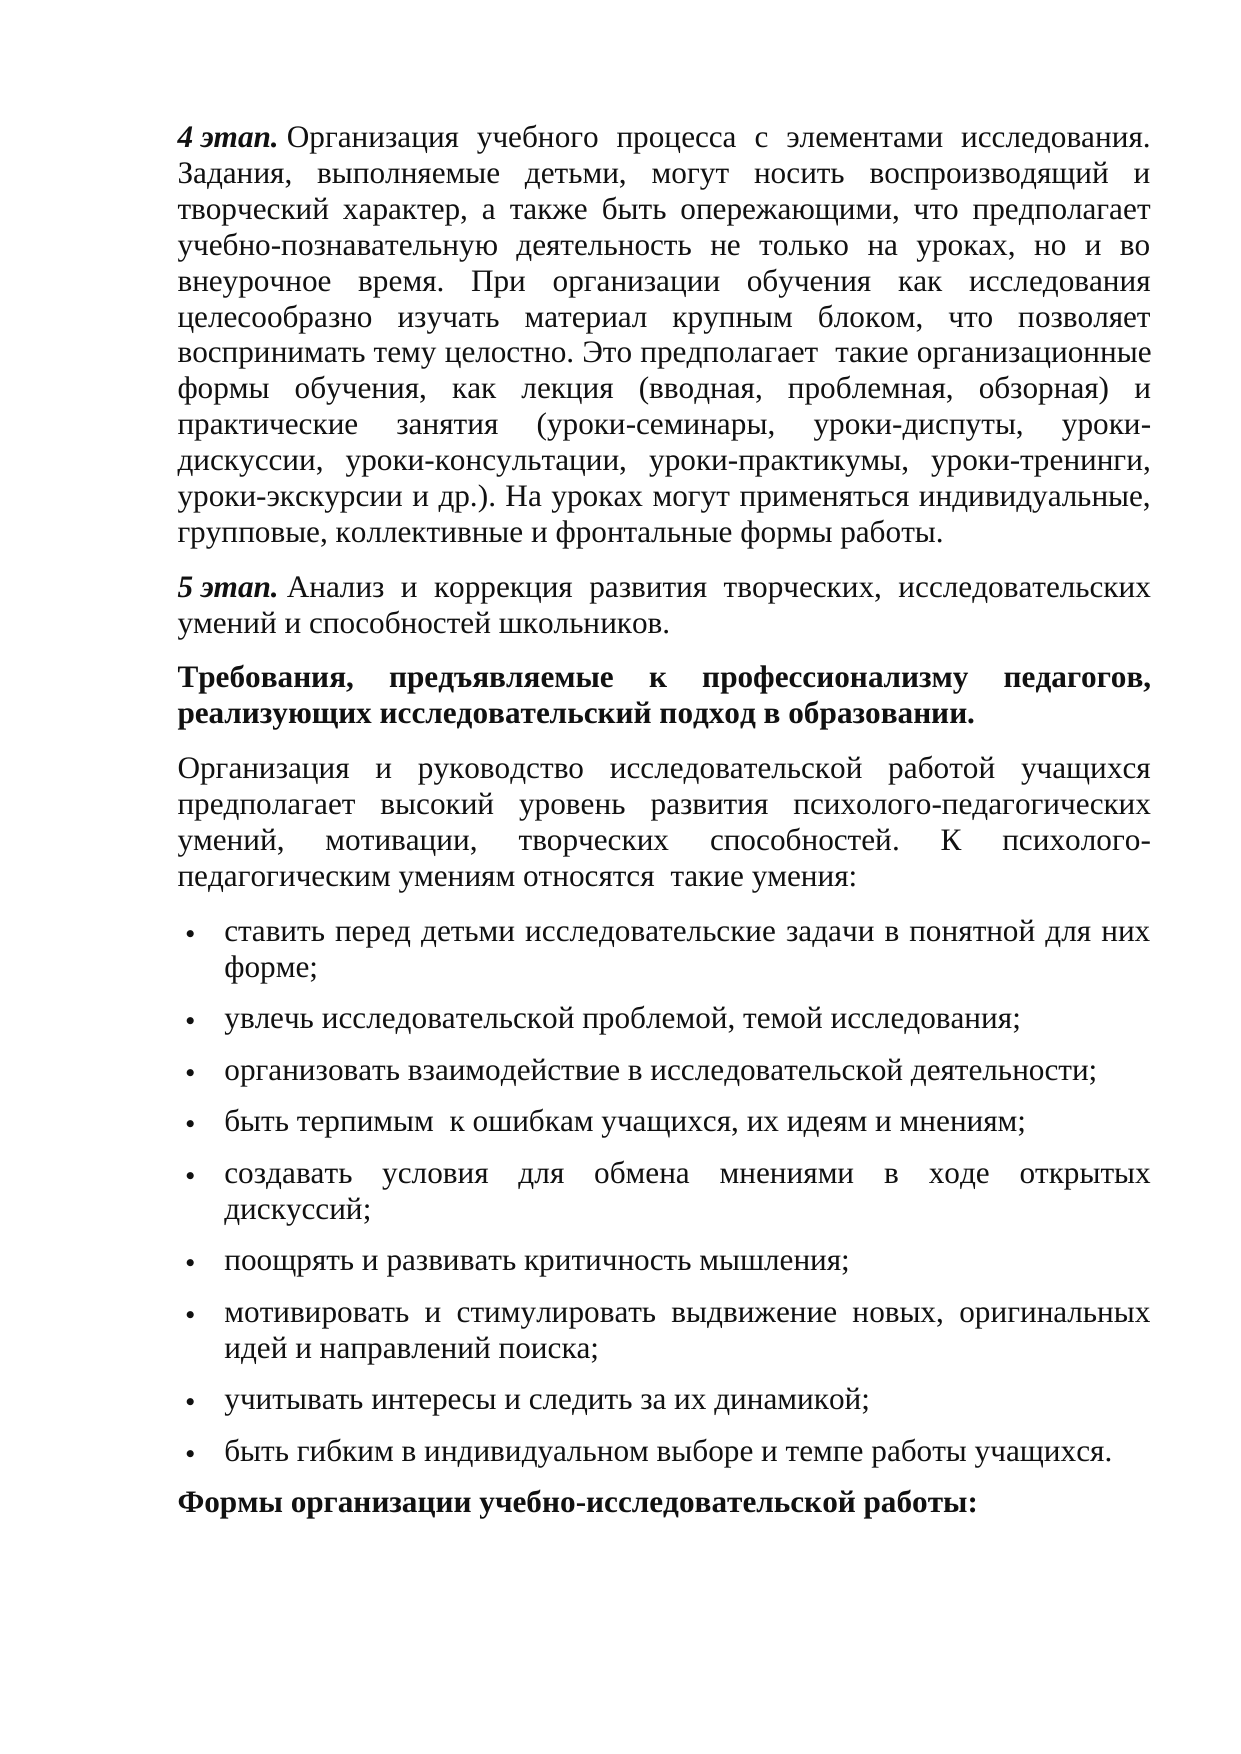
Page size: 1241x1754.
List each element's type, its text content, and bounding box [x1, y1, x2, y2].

list ставить перед детьми исследовательские задачи в понятной для них форме; [187, 912, 1152, 984]
list организовать взаимодействие в исследовательской деятельности; [187, 1051, 1152, 1087]
text Требования, предъявляемые к профессионализму педагогов, реализующих исследовательский подход в образовании. [177, 659, 1152, 731]
list быть гибким в индивидуальном выборе и темпе работы учащихся. [187, 1432, 1152, 1468]
list быть терпимым к ошибкам учащихся, их идеям и мнениям; [187, 1102, 1152, 1138]
list мотивировать и стимулировать выдвижение новых, оригинальных идей и направлений поиска; [187, 1293, 1152, 1365]
text Организация и руководство исследовательской работой учащихся предполагает высокий уровень развития психолого-педагогических умений, мотивации, творческих способностей. К психолого-педагогическим умениям относятся такие умения: [177, 749, 1152, 893]
text 5 этап. Анализ и коррекция развития творческих, исследовательских умений и способностей школьников. [177, 568, 1152, 640]
list поощрять и развивать критичность мышления; [187, 1242, 1152, 1277]
list создавать условия для обмена мнениями в ходе открытых дискуссий; [187, 1154, 1152, 1226]
text Формы организации учебно-исследовательской работы: [177, 1484, 1152, 1520]
list учитывать интересы и следить за их динамикой; [187, 1381, 1152, 1417]
text 4 этап. Организация учебного процесса с элементами исследования. Задания, выполняемые детьми, могут носить воспроизводящий и творческий характер, а также быть опережающими, что предполагает учебно-познавательную деятельность не только на уроках, но и во внеурочное время. При организации обучения как исследования целесообразно изучать материал крупным блоком, что позволяет воспринимать тему целостно. Это предполагает такие организационные формы обучения, как лекция (вводная, проблемная, обзорная) и практические занятия (уроки-семинары, уроки-диспуты, уроки-дискуссии, уроки-консультации, уроки-практикумы, уроки-тренинги, уроки-экскурсии и др.). На уроках могут применяться индивидуальные, групповые, коллективные и фронтальные формы работы. [177, 118, 1152, 549]
list увлечь исследовательской проблемой, темой исследования; [187, 999, 1152, 1035]
